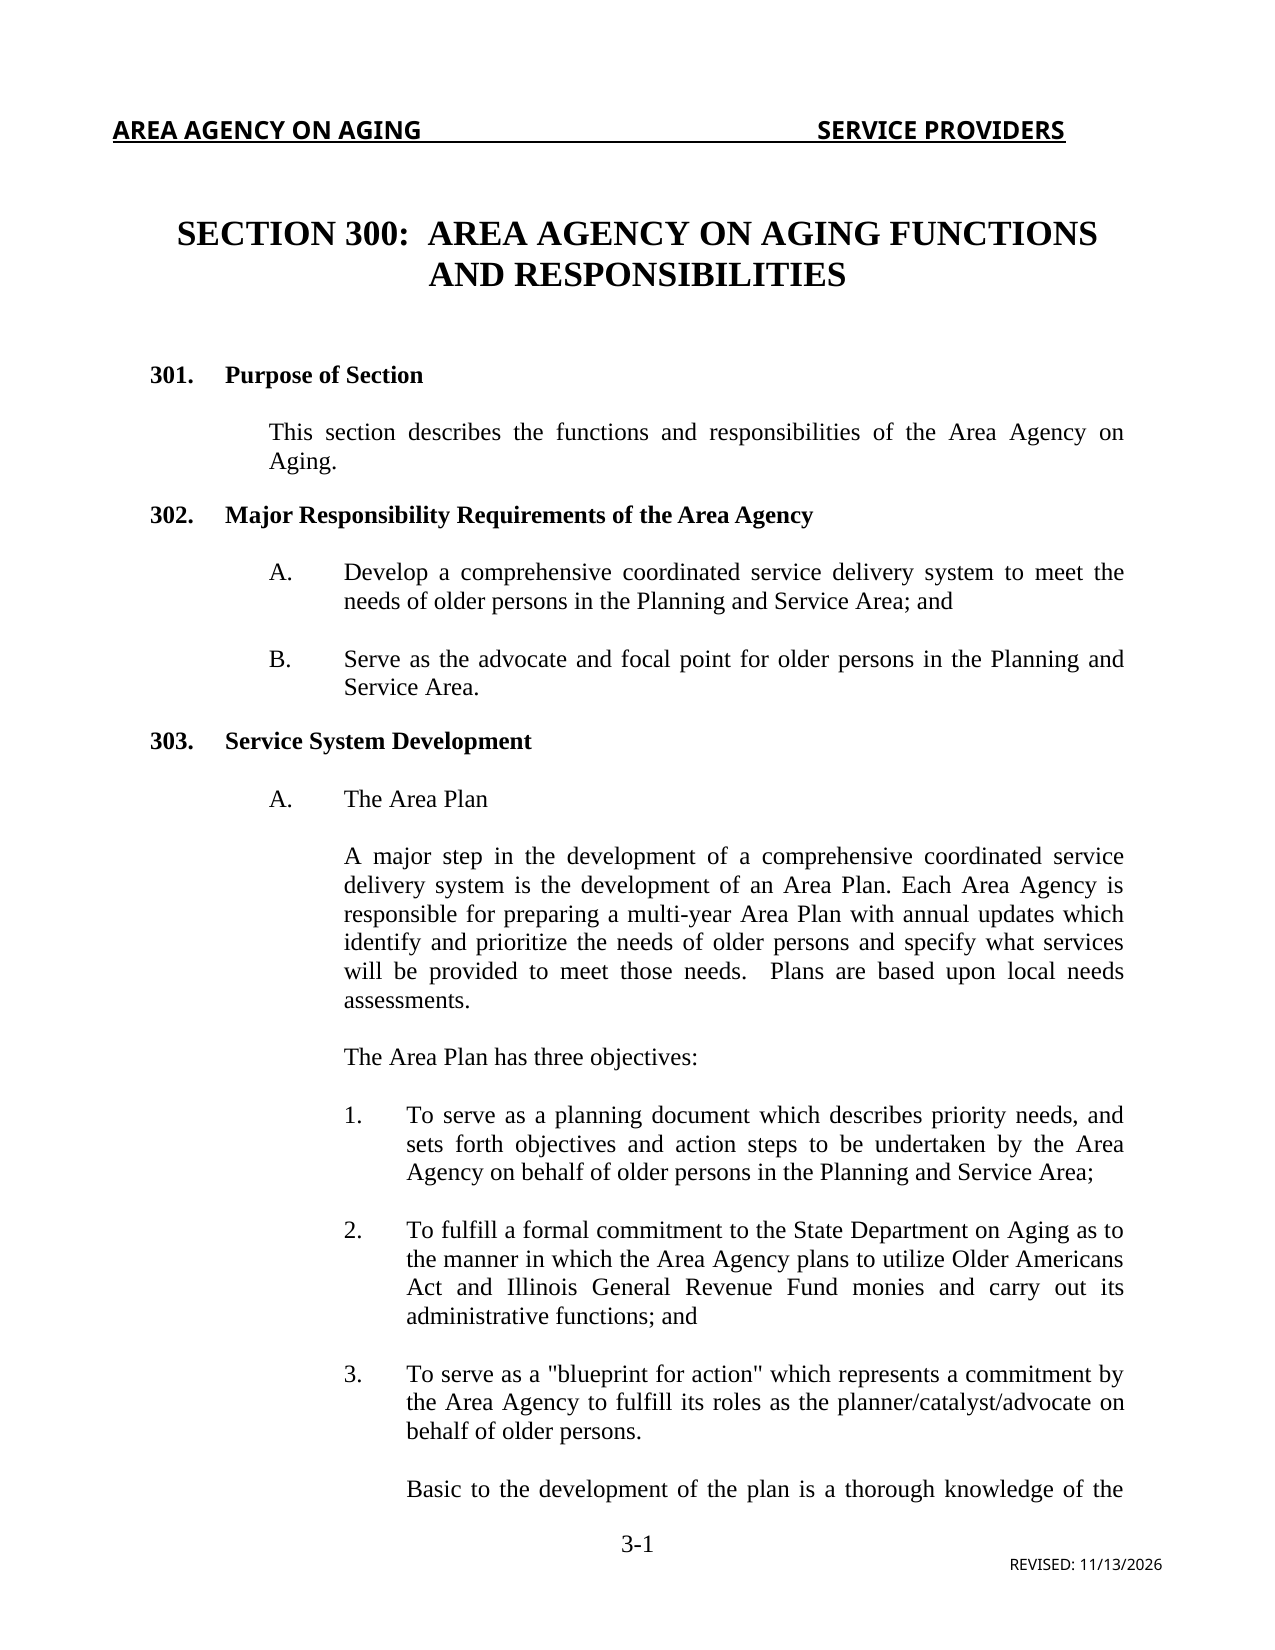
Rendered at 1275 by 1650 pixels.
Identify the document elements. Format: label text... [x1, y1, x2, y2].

text The Area Plan has three objectives: [343, 1042, 1125, 1071]
text A. The Area Plan [268, 784, 1125, 812]
text This section describes the functions and responsibilities of the Area Agency on Aging. [268, 417, 1125, 475]
text B. Serve as the advocate and focal point for older persons in the Planning and Service Area. [268, 644, 1125, 701]
subtitle 303. Service System Development [150, 726, 1125, 755]
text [406, 1474, 1125, 1502]
text A major step in the development of a comprehensive coordinated service delivery system is the development of an Area Plan. Each Area Agency is responsible for preparing a multi-year Area Plan with annual updates which identify and prioritize the needs of older persons and specify what services will be provided to meet those needs. Plans are based upon local needs assessments. [343, 841, 1125, 1014]
subtitle 301. Purpose of Section [150, 360, 1125, 389]
text 2. To fulfill a formal commitment to the State Department on Aging as to the manner in which the Area Agency plans to utilize Older Americans Act and Illinois General Revenue Fund monies and carry out its administrative functions; and [343, 1215, 1125, 1330]
text 1. To serve as a planning document which describes priority needs, and sets forth objectives and action steps to be undertaken by the Area Agency on behalf of older persons in the Planning and Service Area; [343, 1100, 1125, 1186]
text A. Develop a comprehensive coordinated service delivery system to meet the needs of older persons in the Planning and Service Area; and [268, 557, 1125, 615]
text 3. To serve as a "blueprint for action" which represents a commitment by the Area Agency to fulfill its roles as the planner/catalyst/advocate on behalf of older persons. [343, 1359, 1125, 1445]
text SECTION 300: AREA AGENCY ON AGING FUNCTIONS AND RESPONSIBILITIES [150, 212, 1125, 294]
subtitle 302. Major Responsibility Requirements of the Area Agency [150, 500, 1125, 529]
